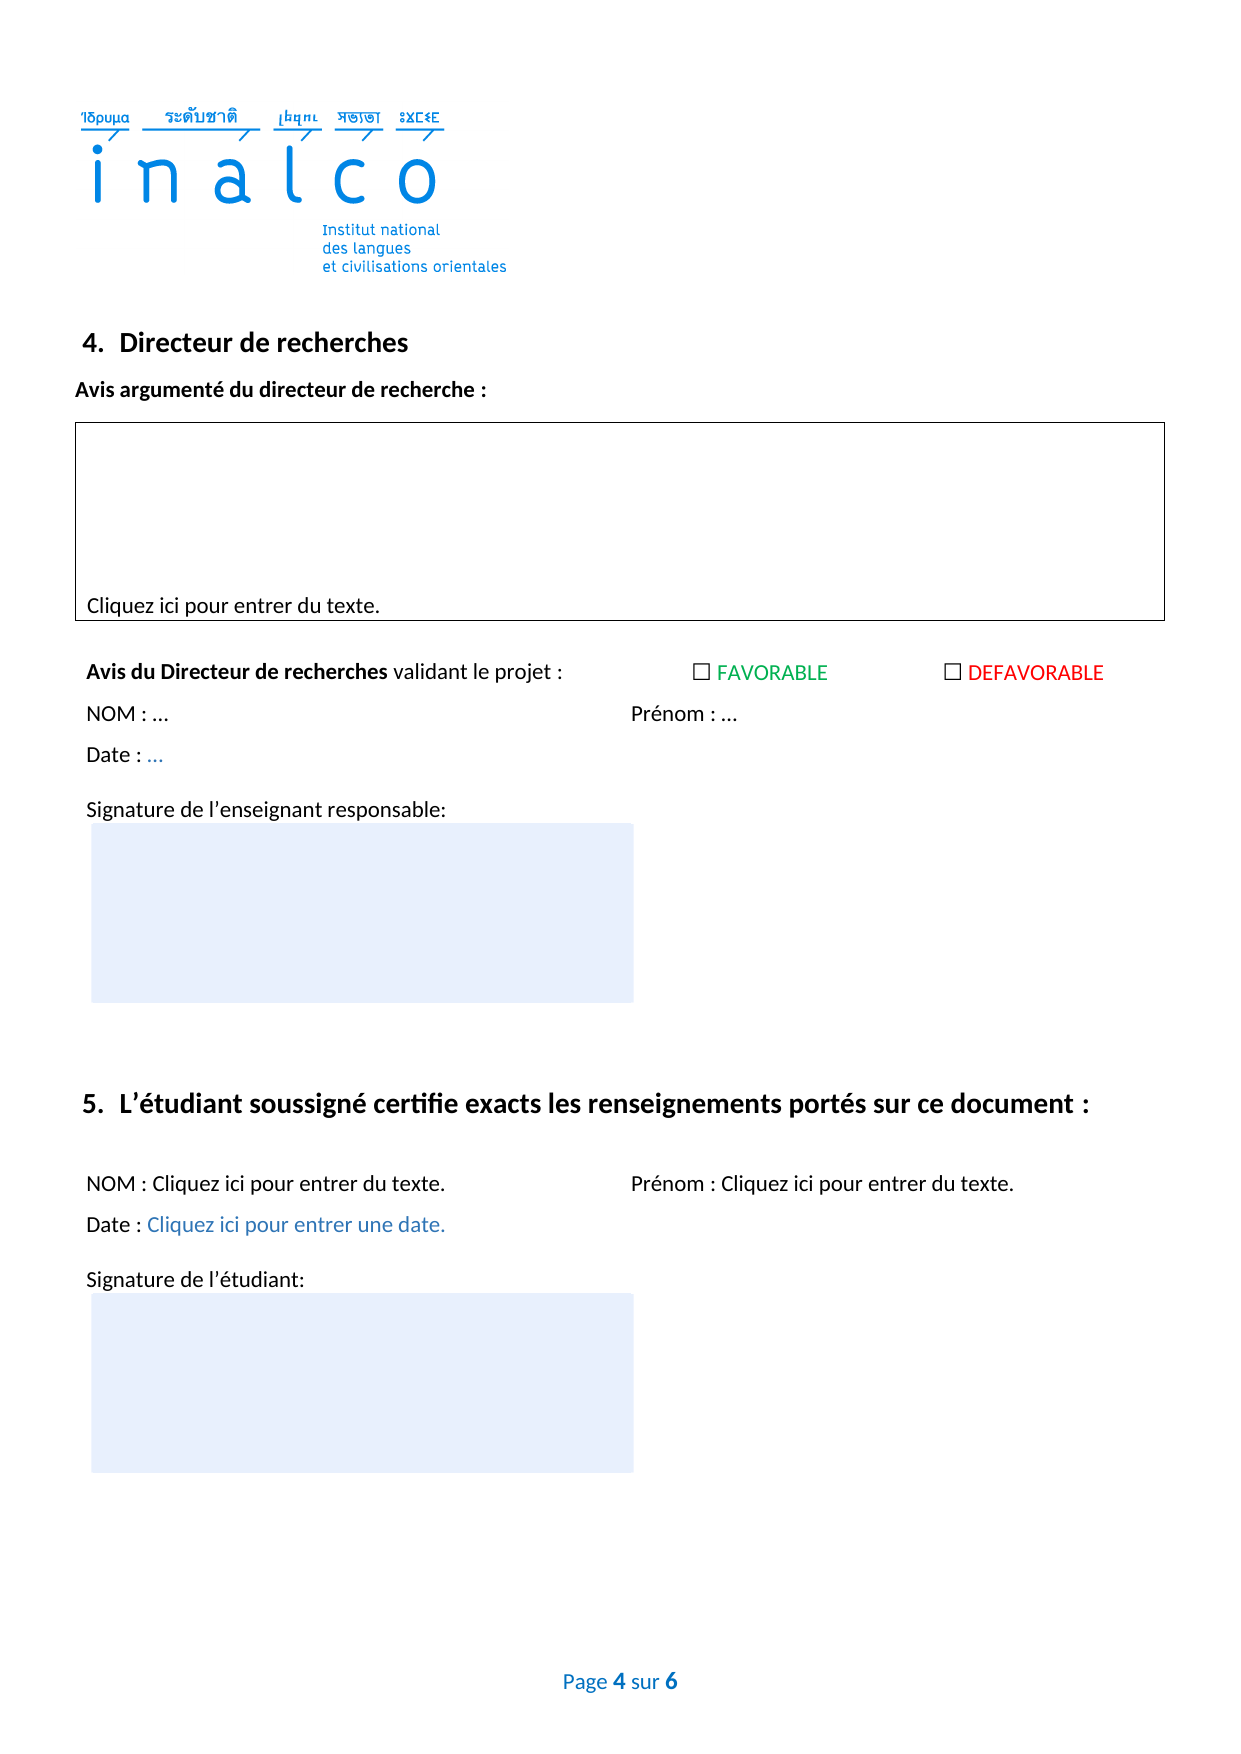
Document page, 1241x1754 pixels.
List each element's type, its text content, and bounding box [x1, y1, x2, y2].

table_header FAVORABLE [680, 651, 931, 692]
text Avis argumenté du directeur de recherche : [75, 375, 1165, 403]
table_cell Prénom : [620, 692, 1164, 733]
picture [91, 823, 634, 1003]
picture [91, 1293, 634, 1473]
table_header [76, 423, 1164, 619]
table_cell NOM : [75, 692, 619, 733]
list Directeur de recherches [82, 324, 1165, 360]
table_cell Signature de l’étudiant: [75, 1245, 1164, 1479]
picture [75, 101, 510, 274]
table_header DEFAVORABLE [931, 651, 1164, 692]
table_cell Signature de l’enseignant responsable: [75, 775, 1164, 1008]
table_header Prénom : [620, 1162, 1164, 1204]
table_header Avis du Directeur de recherches validant le projet : [75, 651, 680, 692]
list L’étudiant soussigné certifie exacts les renseignements portés sur ce document : [82, 1085, 1165, 1121]
table_cell Date : [75, 734, 1164, 775]
table_cell Date : [75, 1204, 1164, 1245]
table_header NOM : [75, 1162, 619, 1204]
